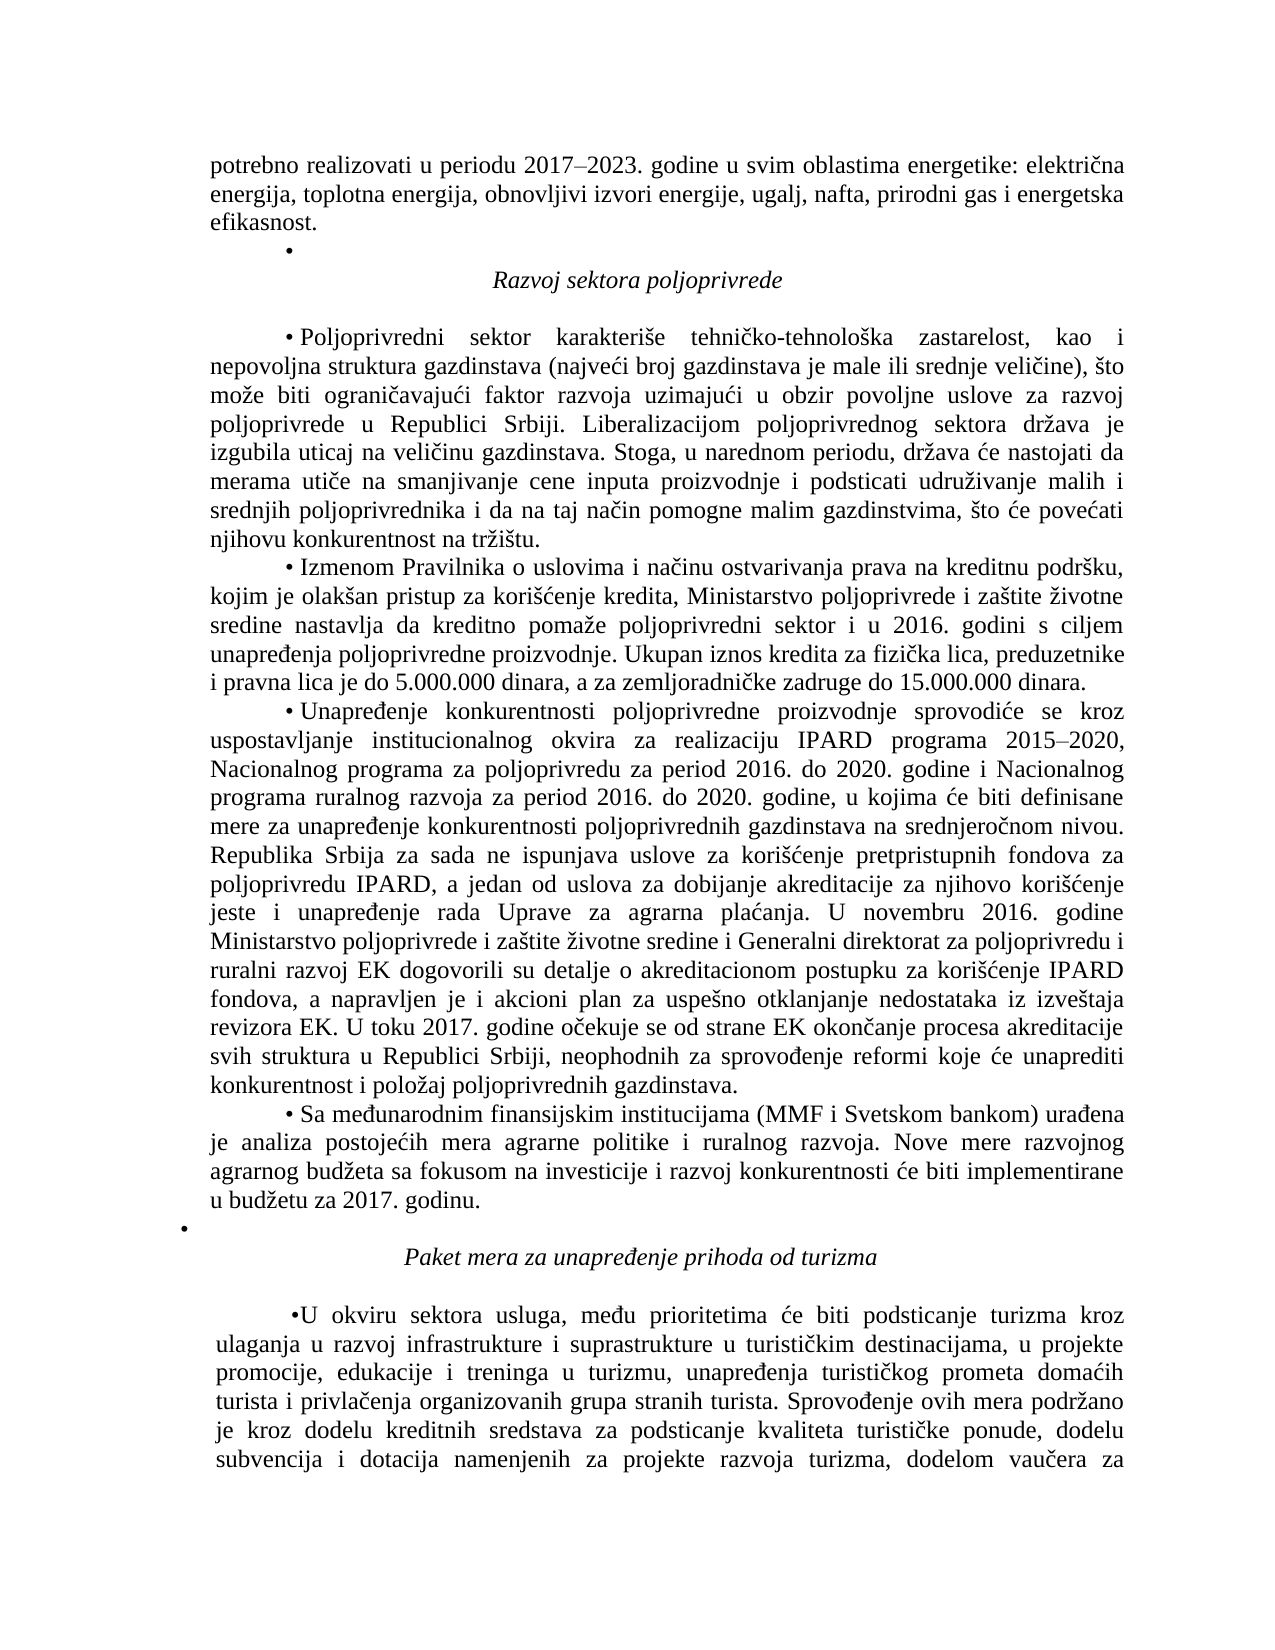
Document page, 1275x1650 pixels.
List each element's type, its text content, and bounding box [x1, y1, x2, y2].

text Razvoj sektora poljoprivrede [150, 265, 1125, 294]
list Izmenom Pravilnika o uslovima i načinu ostvarivanja prava na kreditnu podršku, kojim je olakšan pristup za korišćenje kredita, Ministarstvo poljoprivrede i zaštite životne sredine nastavlja da kreditno pomaže poljoprivredni sektor i u 2016. godini s ciljem unapređenja poljoprivredne proizvodnje. Ukupan iznos kredita za fizička lica, preduzetnike i pravna lica je do 5.000.000 dinara, a za zemljoradničke zadruge do 15.000.000 dinara. [210, 552, 1125, 696]
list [216, 1300, 1125, 1472]
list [210, 150, 1125, 236]
text Paket mera za unapređenje prihoda od turizma [150, 1242, 1125, 1271]
list Poljoprivredni sektor karakteriše tehničko-tehnološka zastarelost, kao i nepovoljna struktura gazdinstava (najveći broj gazdinstava je male ili srednje veličine), što može biti ograničavajući faktor razvoja uzimajući u obzir povoljne uslove za razvoj poljoprivrede u Republici Srbiji. Liberalizacijom poljoprivrednog sektora država je izgubila uticaj na veličinu gazdinstava. Stoga, u narednom periodu, država će nastojati da merama utiče na smanjivanje cene inputa proizvodnje i podsticati udruživanje malih i srednjih poljoprivrednika i da na taj način pomogne malim gazdinstvima, što će povećati njihovu konkurentnost na tržištu. [210, 322, 1125, 552]
list Unapređenje konkurentnosti poljoprivredne proizvodnje sprovodiće se kroz uspostavljanje institucionalnog okvira za realizaciju IPARD programa 2015–2020, Nacionalnog programa za poljoprivredu za period 2016. do 2020. godine i Nacionalnog programa ruralnog razvoja za period 2016. do 2020. godine, u kojima će biti definisane mere za unapređenje konkurentnosti poljoprivrednih gazdinstava na srednjeročnom nivou. Republika Srbija za sada ne ispunjava uslove za korišćenje pretpristupnih fondova za poljoprivredu IPARD, a jedan od uslova za dobijanje akreditacije za njihovo korišćenje jeste i unapređenje rada Uprave za agrarna plaćanja. U novembru 2016. godine Ministarstvo poljoprivrede i zaštite životne sredine i Generalni direktorat za poljoprivredu i ruralni razvoj EK dogovorili su detalje o akreditacionom postupku za korišćenje IPARD fondova, a napravljen je i akcioni plan za uspešno otklanjanje nedostataka iz izveštaja revizora EK. U toku 2017. godine očekuje se od strane EK okončanje procesa akreditacije svih struktura u Republici Srbiji, neophodnih za sprovođenje reformi koje će unaprediti konkurentnost i položaj poljoprivrednih gazdinstava. [210, 696, 1125, 1099]
list Sa međunarodnim finansijskim institucijama (MMF i Svetskom bankom) urađena je analiza postojećih mera agrarne politike i ruralnog razvoja. Nove mere razvojnog agrarnog budžeta sa fokusom na investicije i razvoj konkurentnosti će biti implementirane u budžetu za 2017. godinu. [210, 1099, 1125, 1214]
